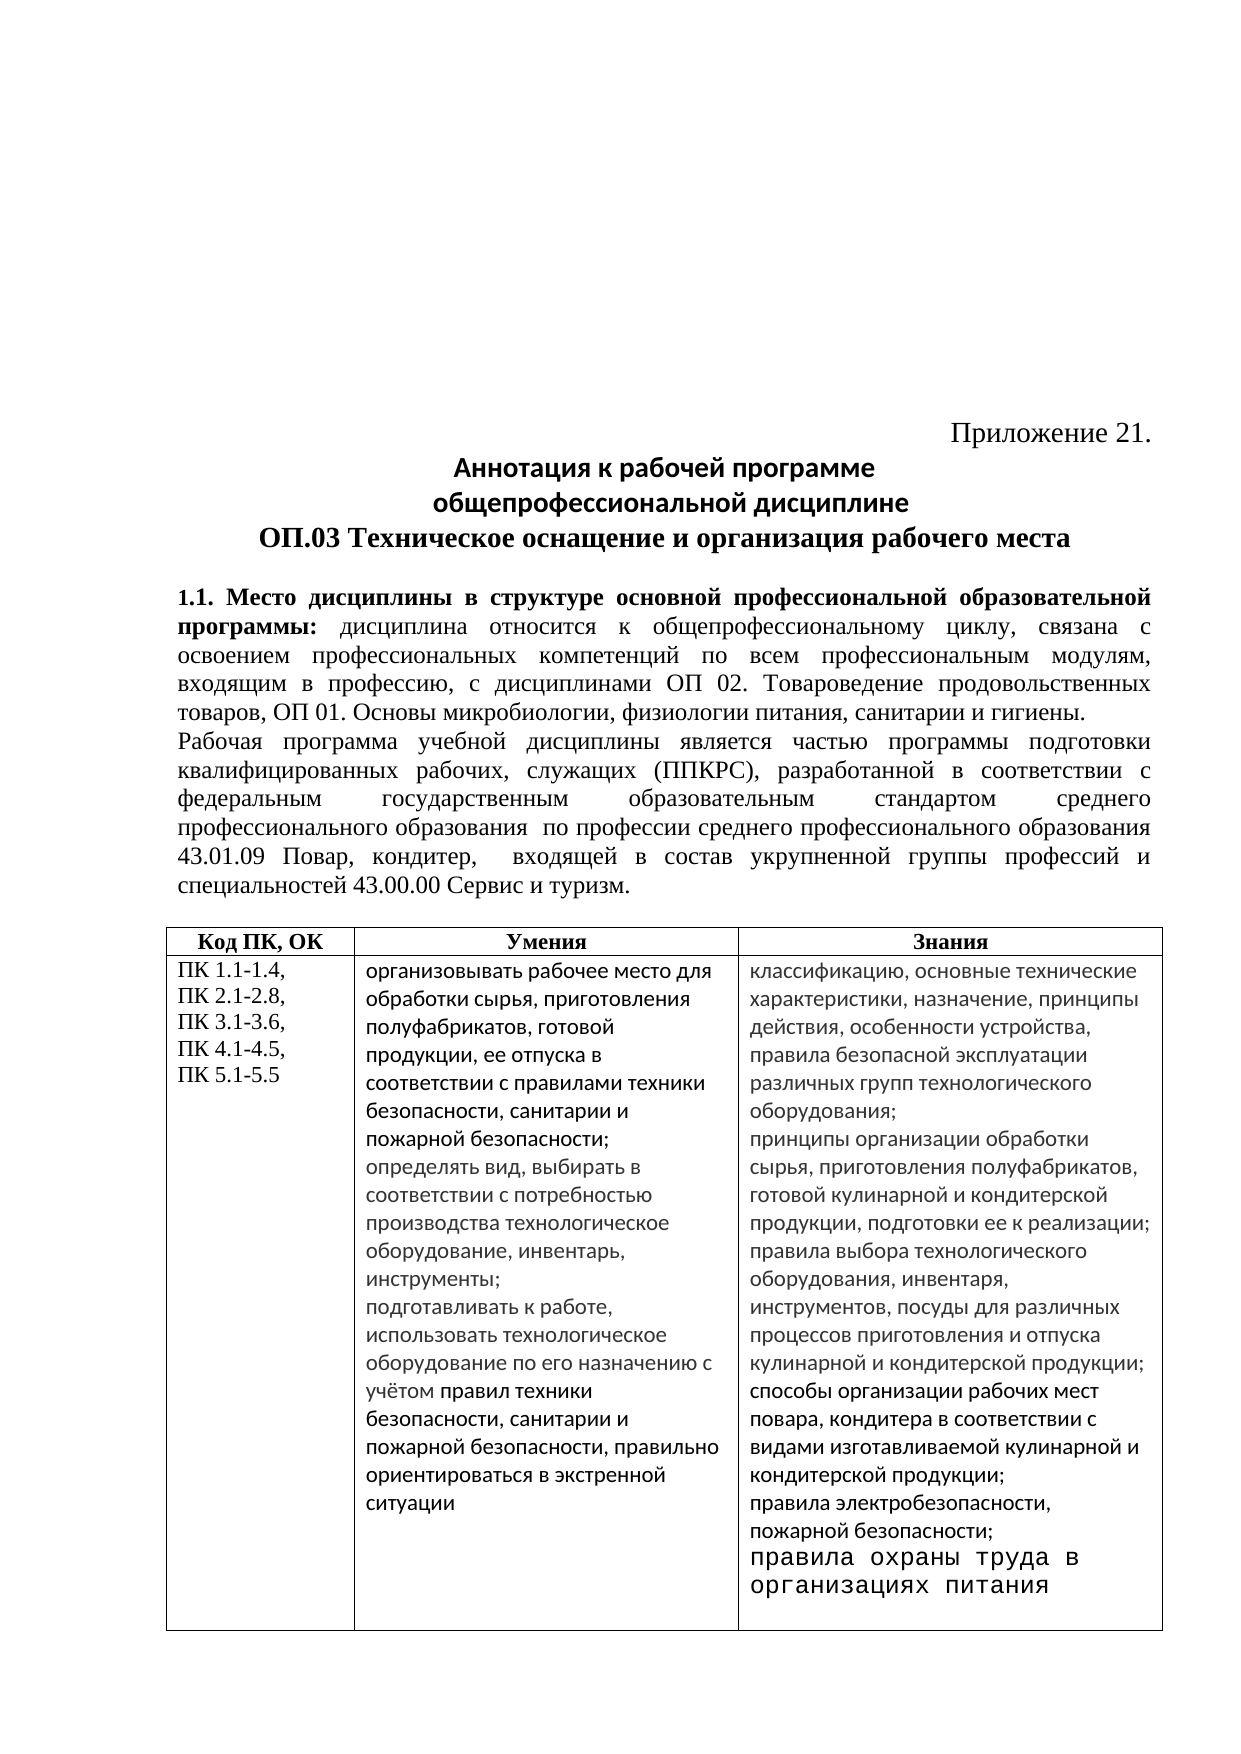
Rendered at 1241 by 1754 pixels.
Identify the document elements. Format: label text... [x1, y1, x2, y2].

table_cell организовывать рабочее место для обработки сырья, приготовления полуфабрикатов, готовой продукции, ее отпуска в соответствии с правилами техники безопасности, санитарии и пожарной безопасности; определять вид, выбирать в соответствии с потребностью производства технологическое оборудование, инвентарь, инструменты; подготавливать к работе, использовать технологическое оборудование по его назначению с учётом правил техники безопасности, санитарии и пожарной безопасности, правильно ориентироваться в экстренной ситуации [355, 956, 738, 1629]
text Приложение 21. [177, 415, 1152, 449]
table_header Код ПК, ОК [167, 928, 354, 955]
text Рабочая программа учебной дисциплины является частью программы подготовки квалифицированных рабочих, служащих (ППКРС), разработанной в соответствии с федеральным государственным образовательным стандартом среднего профессионального образования по профессии среднего профессионального образования 43.01.09 Повар, кондитер, входящей в состав укрупненной группы профессий и специальностей 43.00.00 Сервис и туризм. [177, 726, 1152, 898]
text ОП.03 Техническое оснащение и организация рабочего места [177, 520, 1152, 553]
text 1.1. Место дисциплины в структуре основной профессиональной образовательной программы: дисциплина относится к общепрофессиональному циклу, связана с освоением профессиональных компетенций по всем профессиональным модулям, входящим в профессию, с дисциплинами ОП 02. Товароведение продовольственных товаров, ОП 01. Основы микробиологии, физиологии питания, санитарии и гигиены. [177, 582, 1152, 726]
table_header Знания [739, 928, 1162, 955]
table_header Умения [355, 928, 738, 955]
table_cell ПК 1.1-1.4, ПК 2.1-2.8, ПК 3.1-3.6, ПК 4.1-4.5, ПК 5.1-5.5 [167, 956, 354, 1629]
text Аннотация к рабочей программе [177, 449, 1152, 484]
table_cell классификацию, основные технические характеристики, назначение, принципы действия, особенности устройства, правила безопасной эксплуатации различных групп технологического оборудования; принципы организации обработки сырья, приготовления полуфабрикатов, готовой кулинарной и кондитерской продукции, подготовки ее к реализации; правила выбора технологического оборудования, инвентаря, инструментов, посуды для различных процессов приготовления и отпуска кулинарной и кондитерской продукции; способы организации рабочих мест повара, кондитера в соответствии с видами изготавливаемой кулинарной и кондитерской продукции; правила электробезопасности, пожарной безопасности; правила охраны труда в организациях питания [739, 956, 1162, 1629]
text общепрофессиональной дисциплине [177, 484, 1152, 520]
